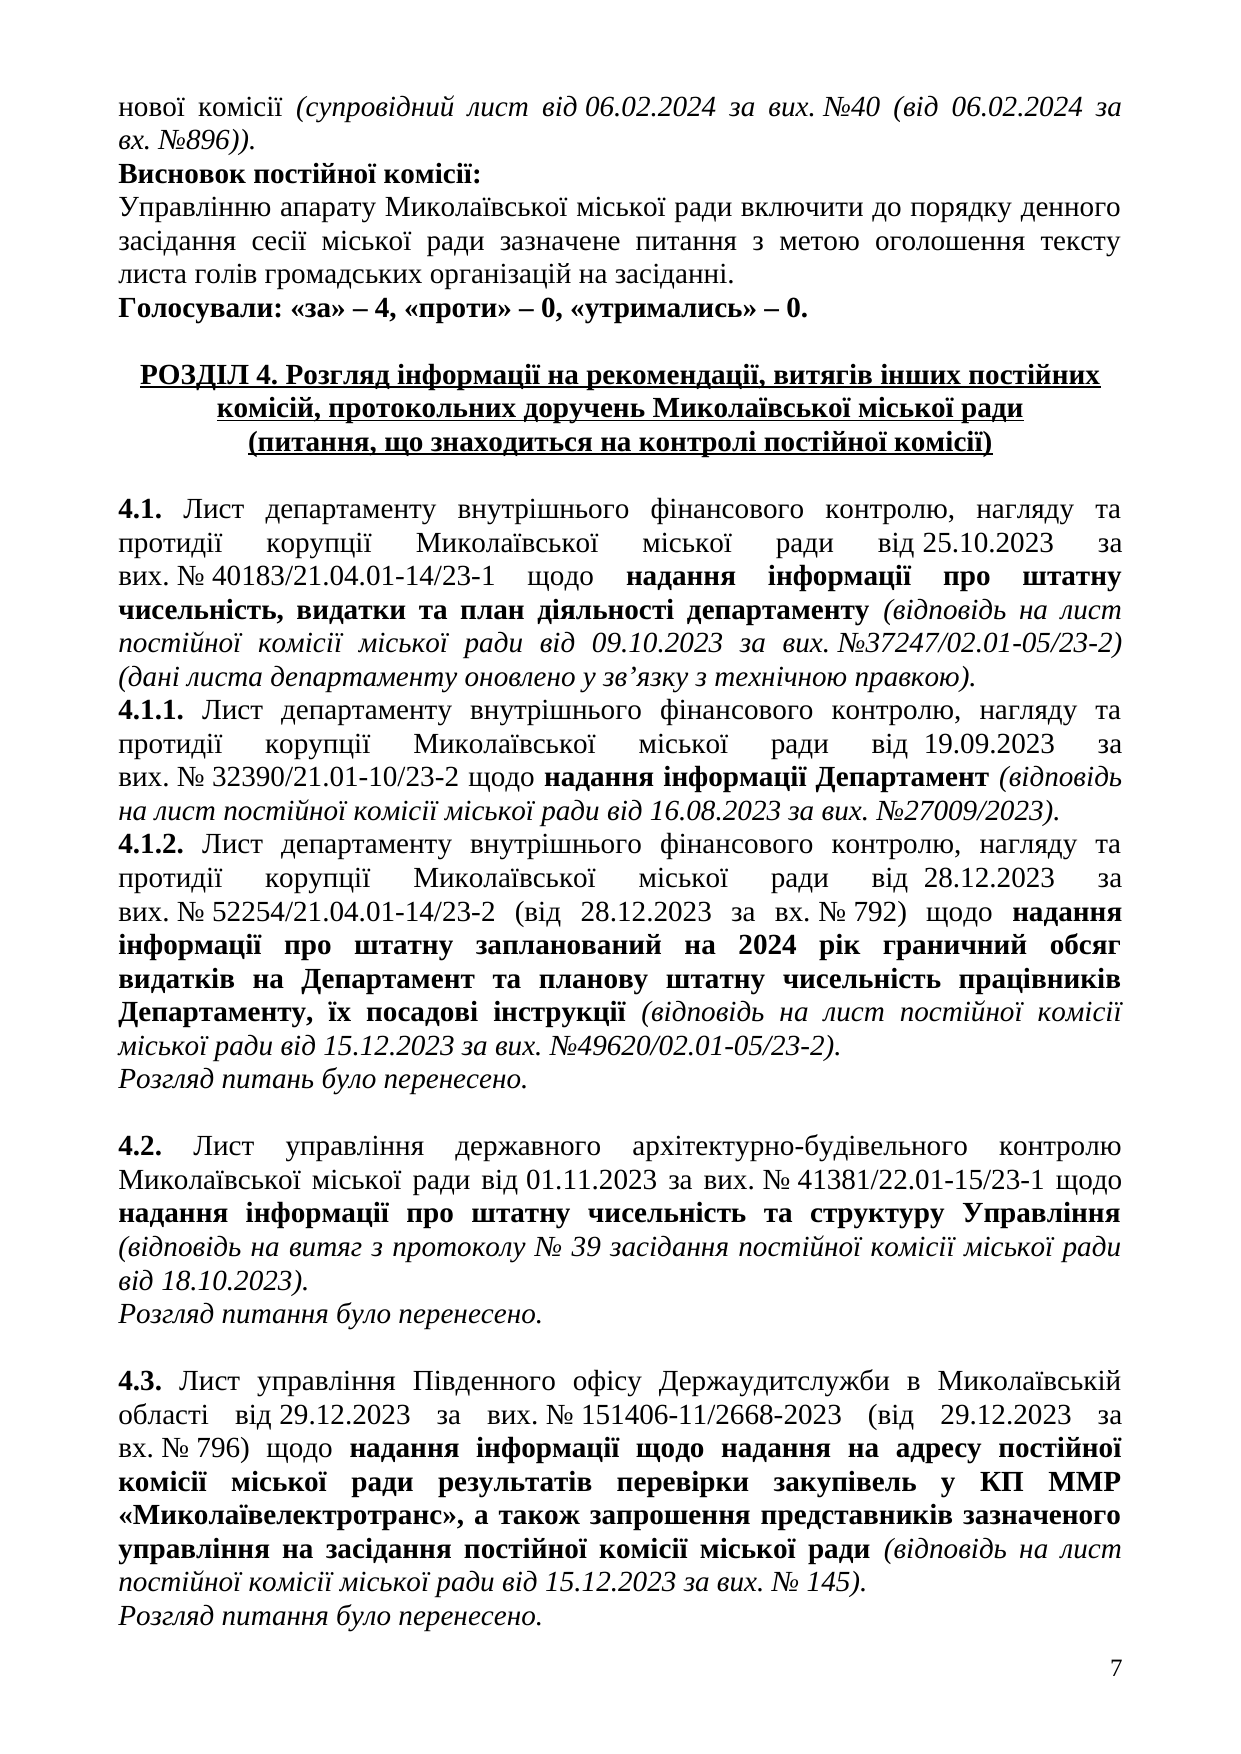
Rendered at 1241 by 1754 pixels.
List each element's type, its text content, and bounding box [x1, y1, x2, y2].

text Висновок постійної комісії: [118, 156, 1122, 189]
text Розгляд питань було перенесено. [118, 1061, 1122, 1095]
text Голосували: «за» – 4, «проти» – 0, «утримались» – 0. [118, 290, 1122, 323]
text (питання, що знаходиться на контролі постійної комісії) [118, 424, 1122, 458]
text Розгляд питання було перенесено. [118, 1598, 1122, 1632]
text Розгляд питання було перенесено. [118, 1296, 1122, 1330]
text РОЗДІЛ 4. Розгляд інформації на рекомендації, витягів інших постійних комісій, протокольних доручень Миколаївської міської ради [118, 357, 1122, 424]
text 4.1.2. Лист департаменту внутрішнього фінансового контролю, нагляду та протидії корупції Миколаївської міської ради від 28.12.2023 за вих. № 52254/21.04.01-14/23-2 (від 28.12.2023 за вх. № 792) щодо надання інформації про штатну запланований на 2024 рік граничний обсяг видатків на Департамент та планову штатну чисельність працівників Департаменту, їх посадові інструкції (відповідь на лист постійної комісії міської ради від 15.12.2023 за вих. №49620/02.01-05/23-2). [118, 827, 1122, 1061]
text Управлінню апарату Миколаївської міської ради включити до порядку денного засідання сесії міської ради зазначене питання з метою оголошення тексту листа голів громадських організацій на засіданні. [118, 189, 1122, 290]
text 4.3. Лист управління Південного офісу Держаудитслужби в Миколаївській області від 29.12.2023 за вих. № 151406-11/2668-2023 (від 29.12.2023 за вх. № 796) щодо надання інформації щодо надання на адресу постійної комісії міської ради результатів перевірки закупівель у КП ММР «Миколаївелектротранс», а також запрошення представників зазначеного управління на засідання постійної комісії міської ради (відповідь на лист постійної комісії міської ради від 15.12.2023 за вих. № 145). [118, 1363, 1122, 1598]
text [118, 89, 1122, 156]
text 4.1. Лист департаменту внутрішнього фінансового контролю, нагляду та протидії корупції Миколаївської міської ради від 25.10.2023 за вих. № 40183/21.04.01-14/23-1 щодо надання інформації про штатну чисельність, видатки та план діяльності департаменту (відповідь на лист постійної комісії міської ради від 09.10.2023 за вих. №37247/02.01-05/23-2) (дані листа департаменту оновлено у зв’язку з технічною правкою). [118, 491, 1122, 692]
text 4.1.1. Лист департаменту внутрішнього фінансового контролю, нагляду та протидії корупції Миколаївської міської ради від 19.09.2023 за вих. № 32390/21.01-10/23-2 щодо надання інформації Департамент (відповідь на лист постійної комісії міської ради від 16.08.2023 за вих. №27009/2023). [118, 692, 1122, 827]
text 4.2. Лист управління державного архітектурно-будівельного контролю Миколаївської міської ради від 01.11.2023 за вих. № 41381/22.01-15/23-1 щодо надання інформації про штатну чисельність та структуру Управління (відповідь на витяг з протоколу № 39 засідання постійної комісії міської ради від 18.10.2023). [118, 1128, 1122, 1296]
